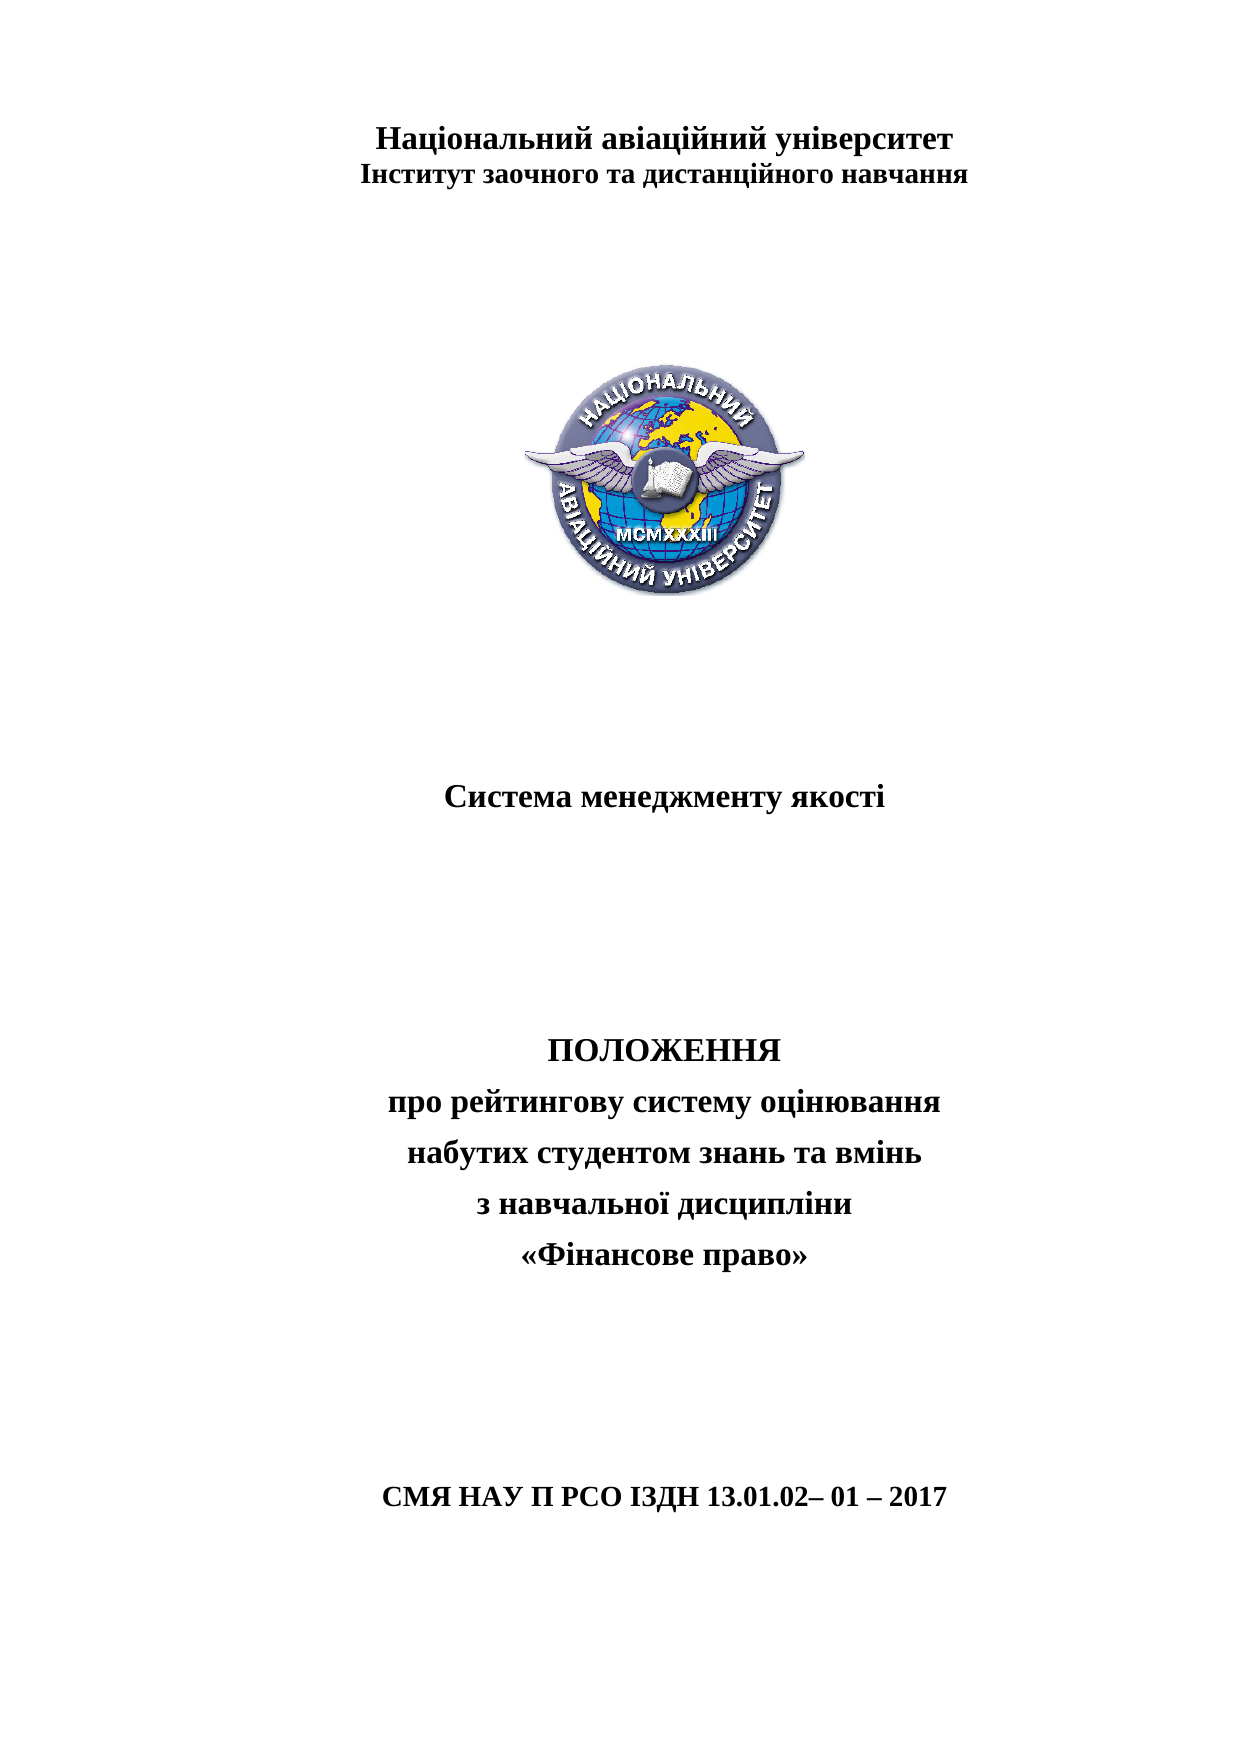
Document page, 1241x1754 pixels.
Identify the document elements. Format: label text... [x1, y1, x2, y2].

text Система менеджменту якості [177, 777, 1152, 815]
text про рейтингову систему оцінювання [177, 1082, 1152, 1120]
text ПОЛОЖЕННЯ [177, 1031, 1152, 1069]
text набутих студентом знань та вмінь [177, 1132, 1152, 1171]
text Національний авіаційний університет [177, 118, 1152, 156]
text «Фінансове право» [177, 1234, 1152, 1272]
picture [523, 357, 805, 596]
text Інститут заочного та дистанційного навчання [177, 156, 1152, 190]
text з навчальної дисципліни [177, 1183, 1152, 1222]
text СМЯ НАУ П РСО ІЗДН 13.01.02– 01 – 2017 [177, 1479, 1152, 1512]
